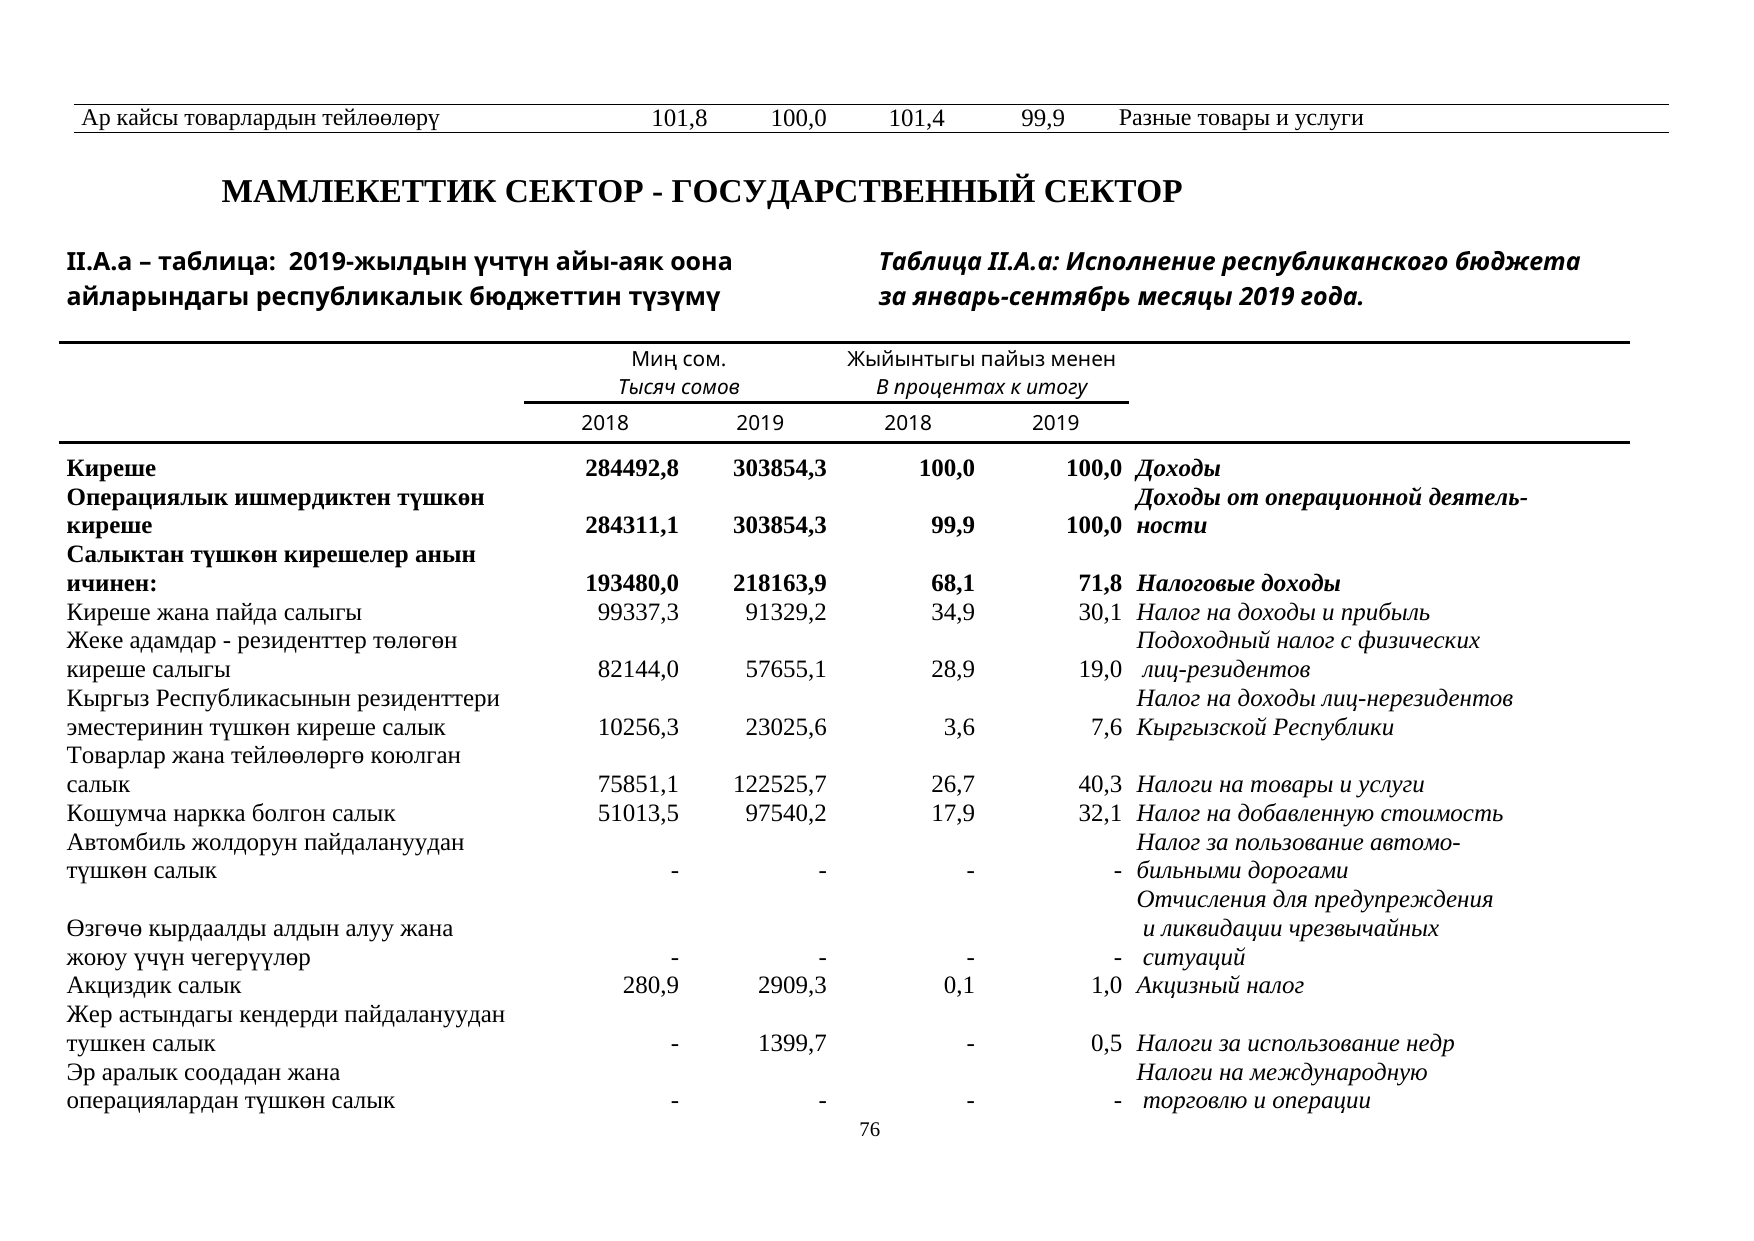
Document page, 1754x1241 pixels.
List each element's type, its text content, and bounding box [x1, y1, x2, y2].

text МАМЛЕКЕТТИК СЕКТОР - ГОСУДАРСТВЕННЫЙ СЕКТОР [74, 172, 1665, 210]
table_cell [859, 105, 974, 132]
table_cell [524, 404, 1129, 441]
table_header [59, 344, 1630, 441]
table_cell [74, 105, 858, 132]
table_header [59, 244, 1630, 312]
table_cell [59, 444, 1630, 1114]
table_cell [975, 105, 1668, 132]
